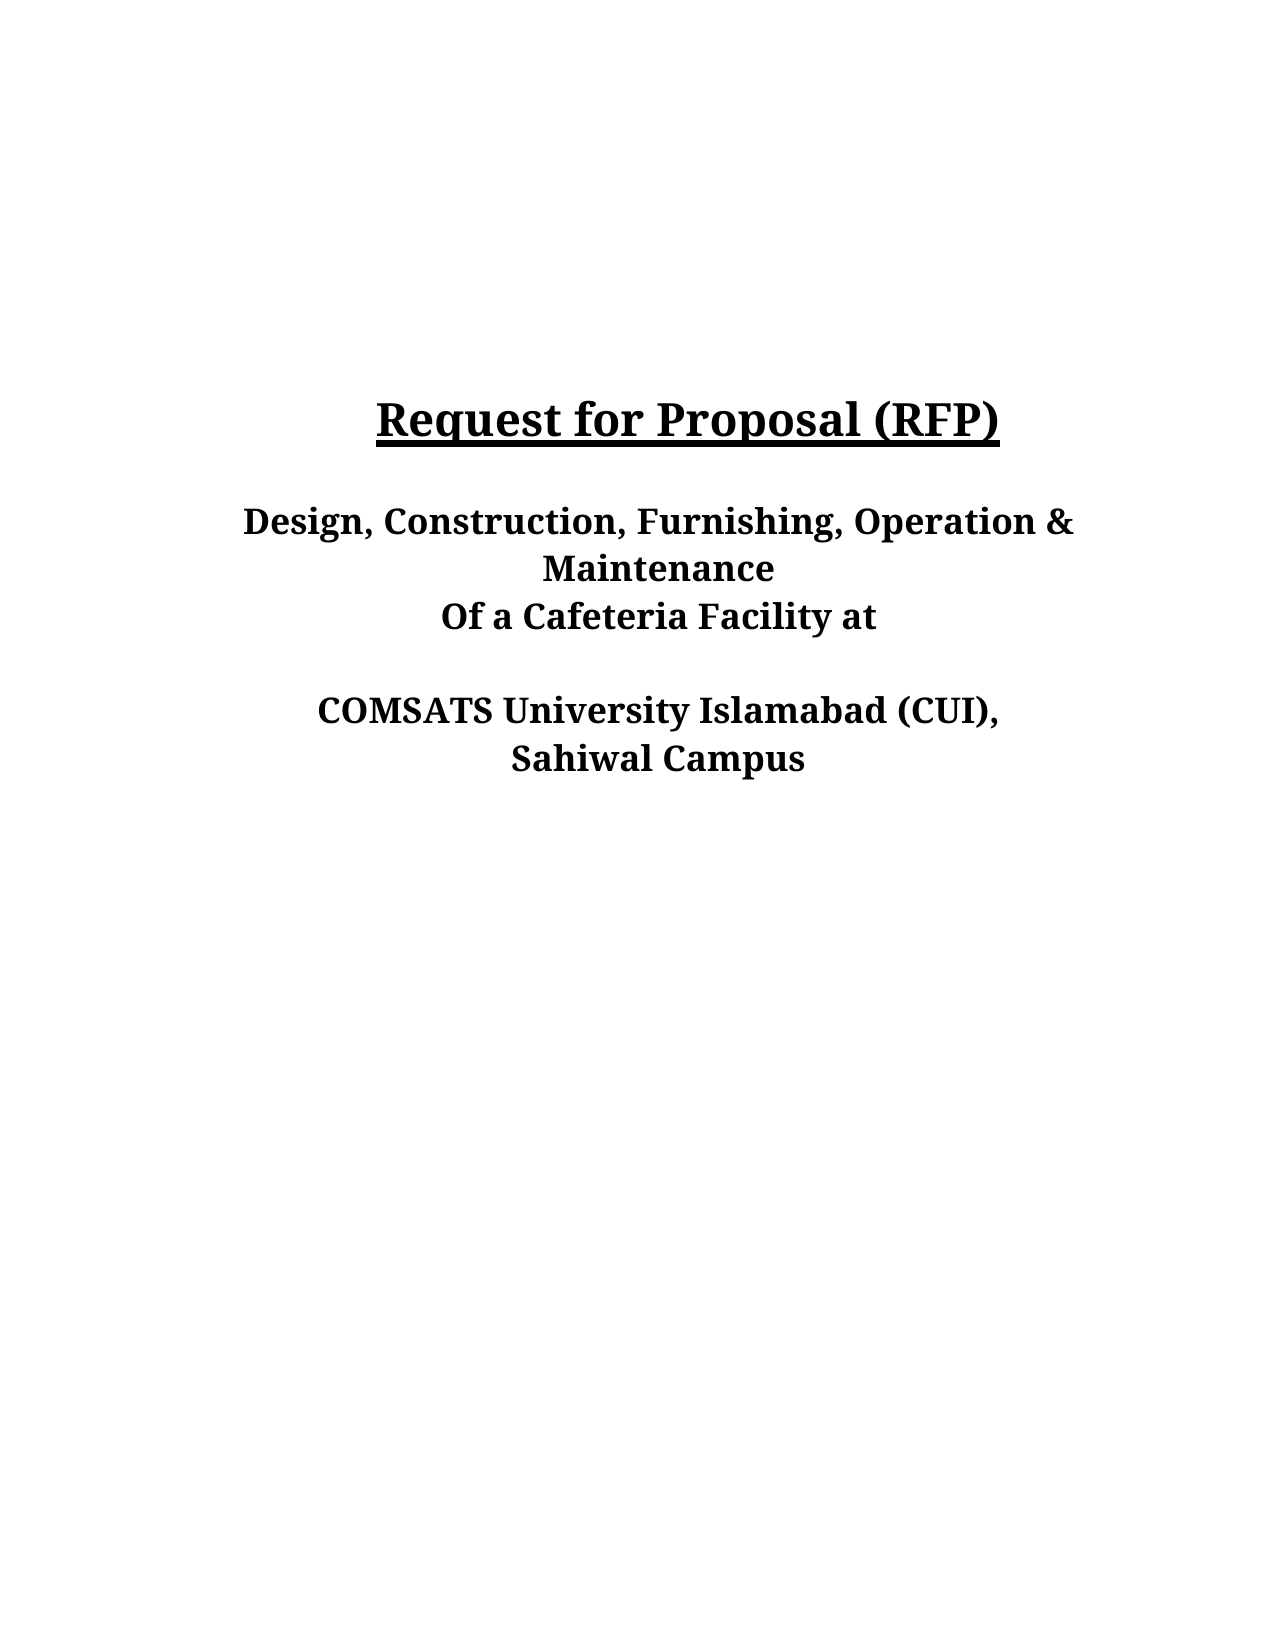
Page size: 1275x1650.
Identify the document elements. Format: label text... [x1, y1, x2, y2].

text COMSATS University Islamabad (CUI), Sahiwal Campus [264, 686, 1053, 781]
text Request for Proposal (RFP) [376, 391, 1096, 448]
text Of a Cafeteria Facility at [221, 591, 1096, 639]
text Maintenance [221, 544, 1096, 591]
text Design, Construction, Furnishing, Operation & [221, 497, 1096, 544]
